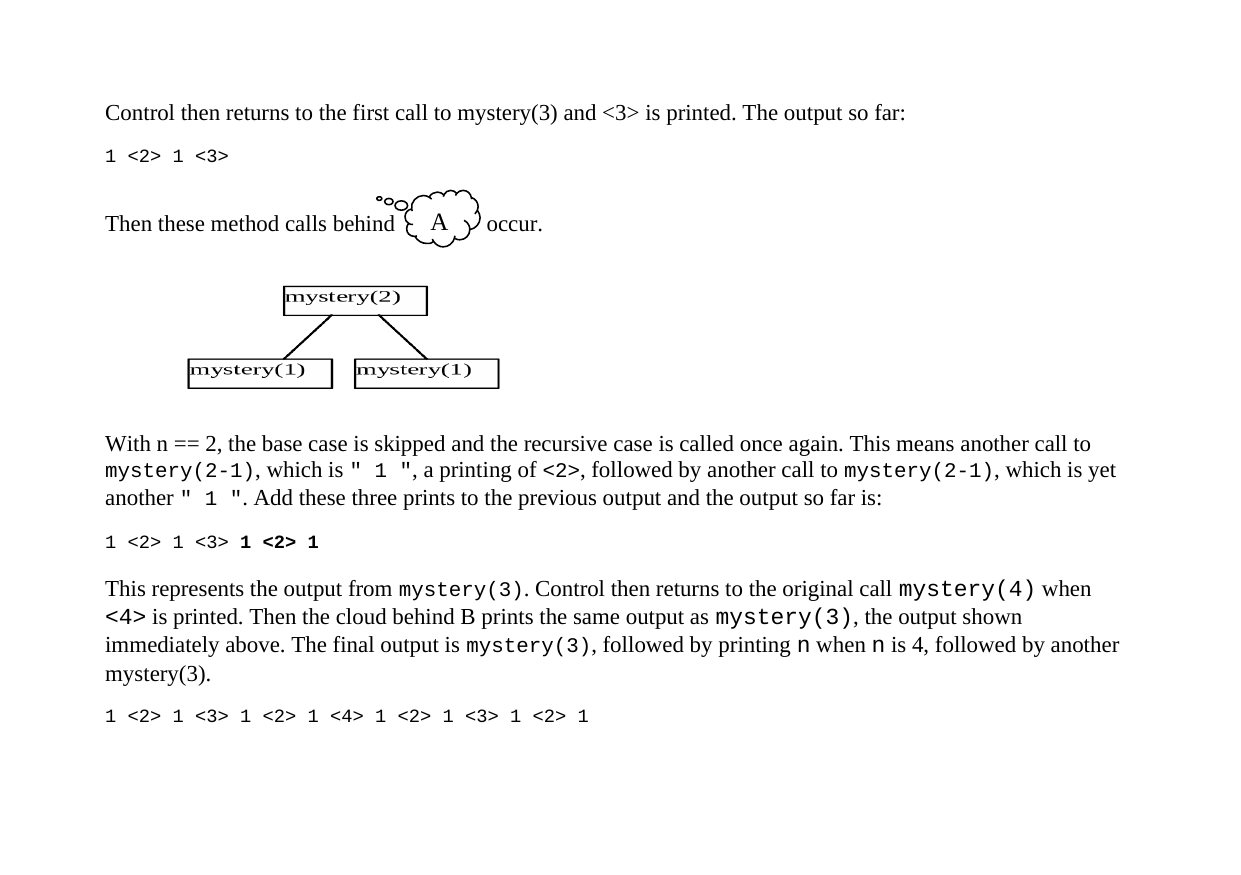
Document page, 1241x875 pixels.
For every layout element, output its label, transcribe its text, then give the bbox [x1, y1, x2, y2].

text This represents the output from mystery(3). Control then returns to the original call mystery(4) when <4> is printed. Then the cloud behind B prints the same output as mystery(3), the output shown immediately above. The final output is mystery(3), followed by printing n when n is 4, followed by another mystery(3). [105, 575, 1135, 686]
text 1 <2> 1 <3> 1 <2> 1 [105, 532, 1180, 554]
text With n == 2, the base case is skipped and the recursive case is called once again. This means another call to mystery(2-1), which is " 1 ", a printing of <2>, followed by another call to mystery(2-1), which is yet another " 1 ". Add these three prints to the previous output and the output so far is: [105, 430, 1135, 511]
text 1 <2> 1 <3> [105, 147, 1180, 168]
text Control then returns to the first call to mystery(3) and <3> is printed. The output so far: [105, 99, 1135, 125]
text Then these method calls behind occur. [105, 210, 1135, 237]
text 1 <2> 1 <3> 1 <2> 1 <4> 1 <2> 1 <3> 1 <2> 1 [105, 707, 1180, 728]
